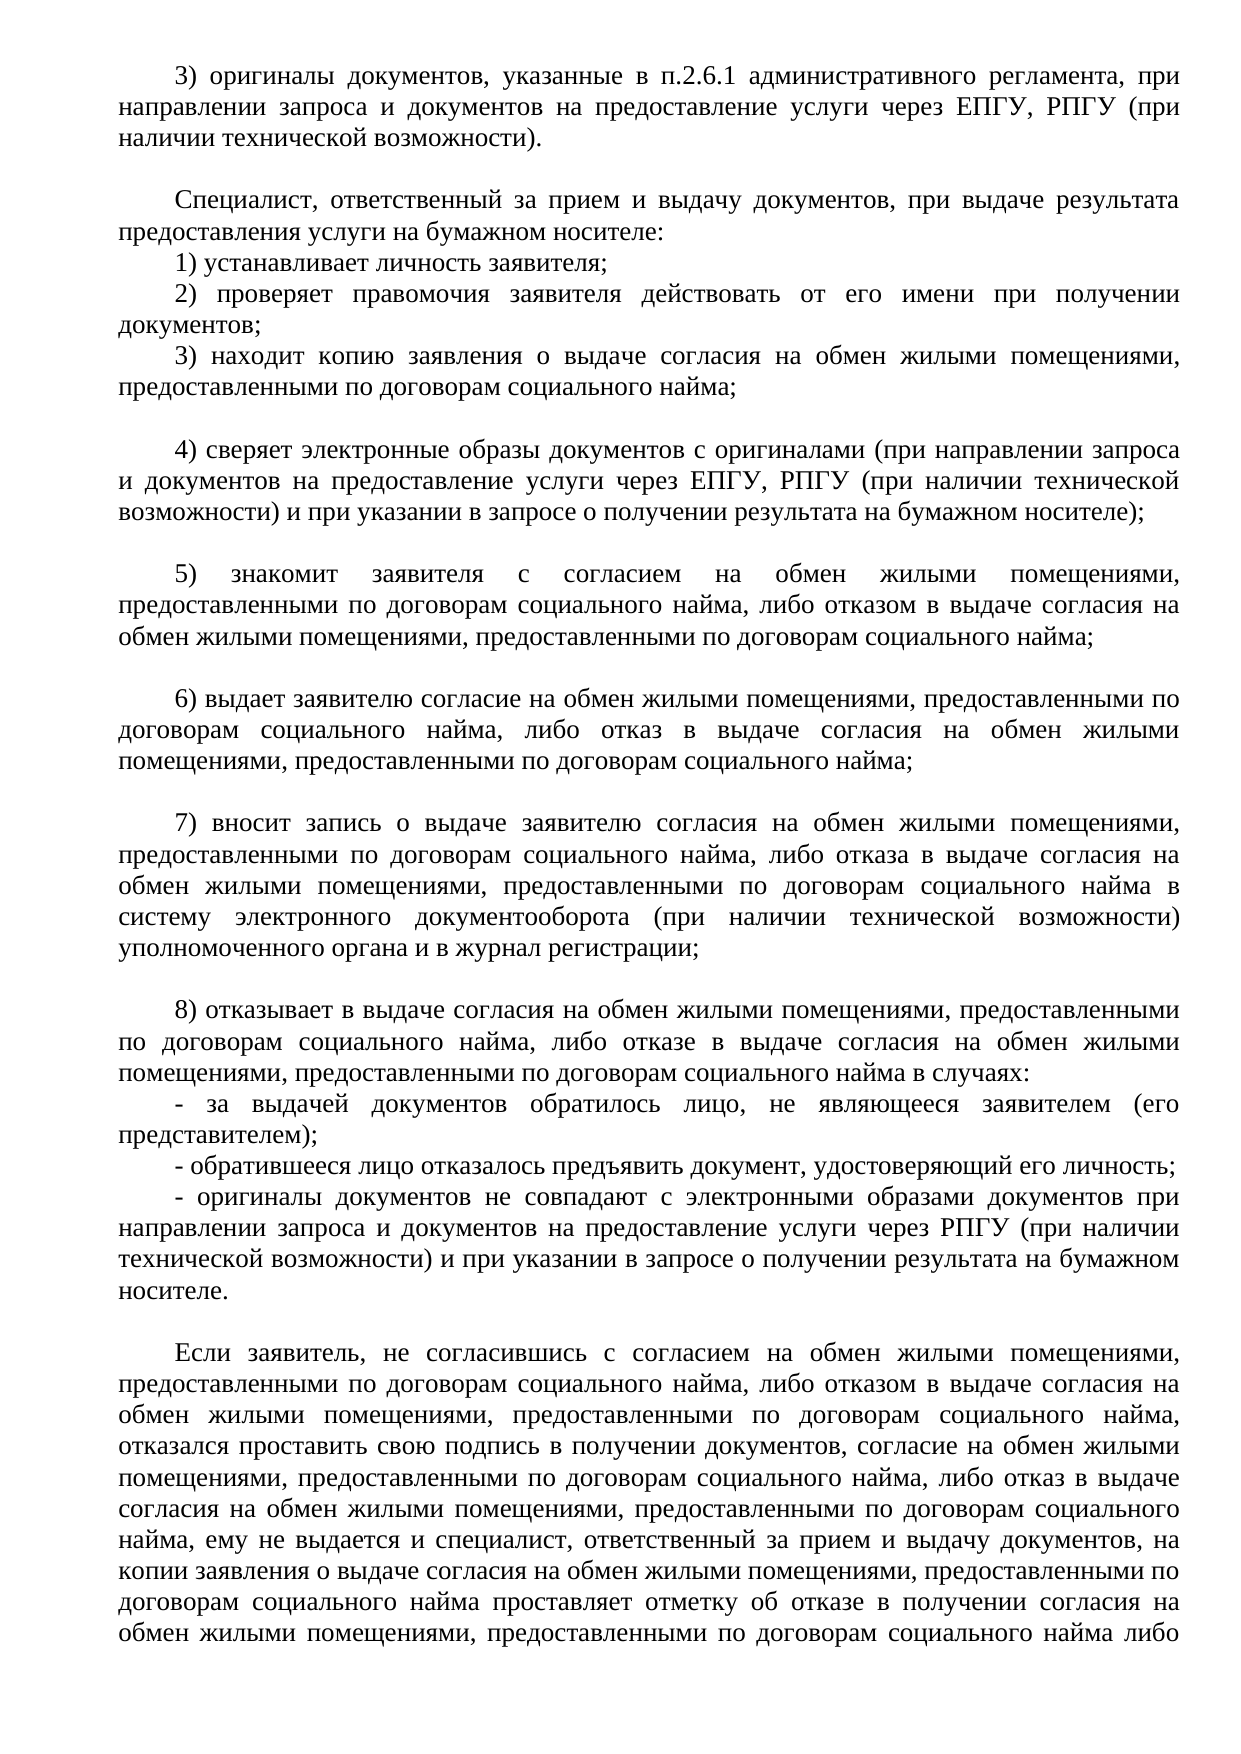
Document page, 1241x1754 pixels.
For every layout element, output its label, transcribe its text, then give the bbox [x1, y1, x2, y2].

text 2) проверяет правомочия заявителя действовать от его имени при получении документов; [118, 277, 1181, 339]
text 7) вносит запись о выдаче заявителю согласия на обмен жилыми помещениями, предоставленными по договорам социального найма, либо отказа в выдаче согласия на обмен жилыми помещениями, предоставленными по договорам социального найма в систему электронного документооборота (при наличии технической возможности) уполномоченного органа и в журнал регистрации; [118, 807, 1181, 962]
text - за выдачей документов обратилось лицо, не являющееся заявителем (его представителем); [118, 1087, 1181, 1149]
text 6) выдает заявителю согласие на обмен жилыми помещениями, предоставленными по договорам социального найма, либо отказ в выдаче согласия на обмен жилыми помещениями, предоставленными по договорам социального найма; [118, 682, 1181, 775]
text 5) знакомит заявителя с согласием на обмен жилыми помещениями, предоставленными по договорам социального найма, либо отказом в выдаче согласия на обмен жилыми помещениями, предоставленными по договорам социального найма; [118, 557, 1181, 651]
text 3) находит копию заявления о выдаче согласия на обмен жилыми помещениями, предоставленными по договорам социального найма; [118, 339, 1181, 402]
text - оригиналы документов не совпадают с электронными образами документов при направлении запроса и документов на предоставление услуги через РПГУ (при наличии технической возможности) и при указании в запросе о получении результата на бумажном носителе. [118, 1180, 1181, 1305]
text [118, 1336, 1181, 1647]
text 4) сверяет электронные образы документов с оригиналами (при направлении запроса и документов на предоставление услуги через ЕПГУ, РПГУ (при наличии технической возможности) и при указании в запросе о получении результата на бумажном носителе); [118, 433, 1181, 526]
text 8) отказывает в выдаче согласия на обмен жилыми помещениями, предоставленными по договорам социального найма, либо отказе в выдаче согласия на обмен жилыми помещениями, предоставленными по договорам социального найма в случаях: [118, 993, 1181, 1087]
text Специалист, ответственный за прием и выдачу документов, при выдаче результата предоставления услуги на бумажном носителе: [118, 184, 1181, 246]
text - обратившееся лицо отказалось предъявить документ, удостоверяющий его личность; [118, 1149, 1181, 1180]
text 3) оригиналы документов, указанные в п.2.6.1 административного регламента, при направлении запроса и документов на предоставление услуги через ЕПГУ, РПГУ (при наличии технической возможности). [118, 59, 1181, 152]
text 1) устанавливает личность заявителя; [118, 246, 1181, 277]
